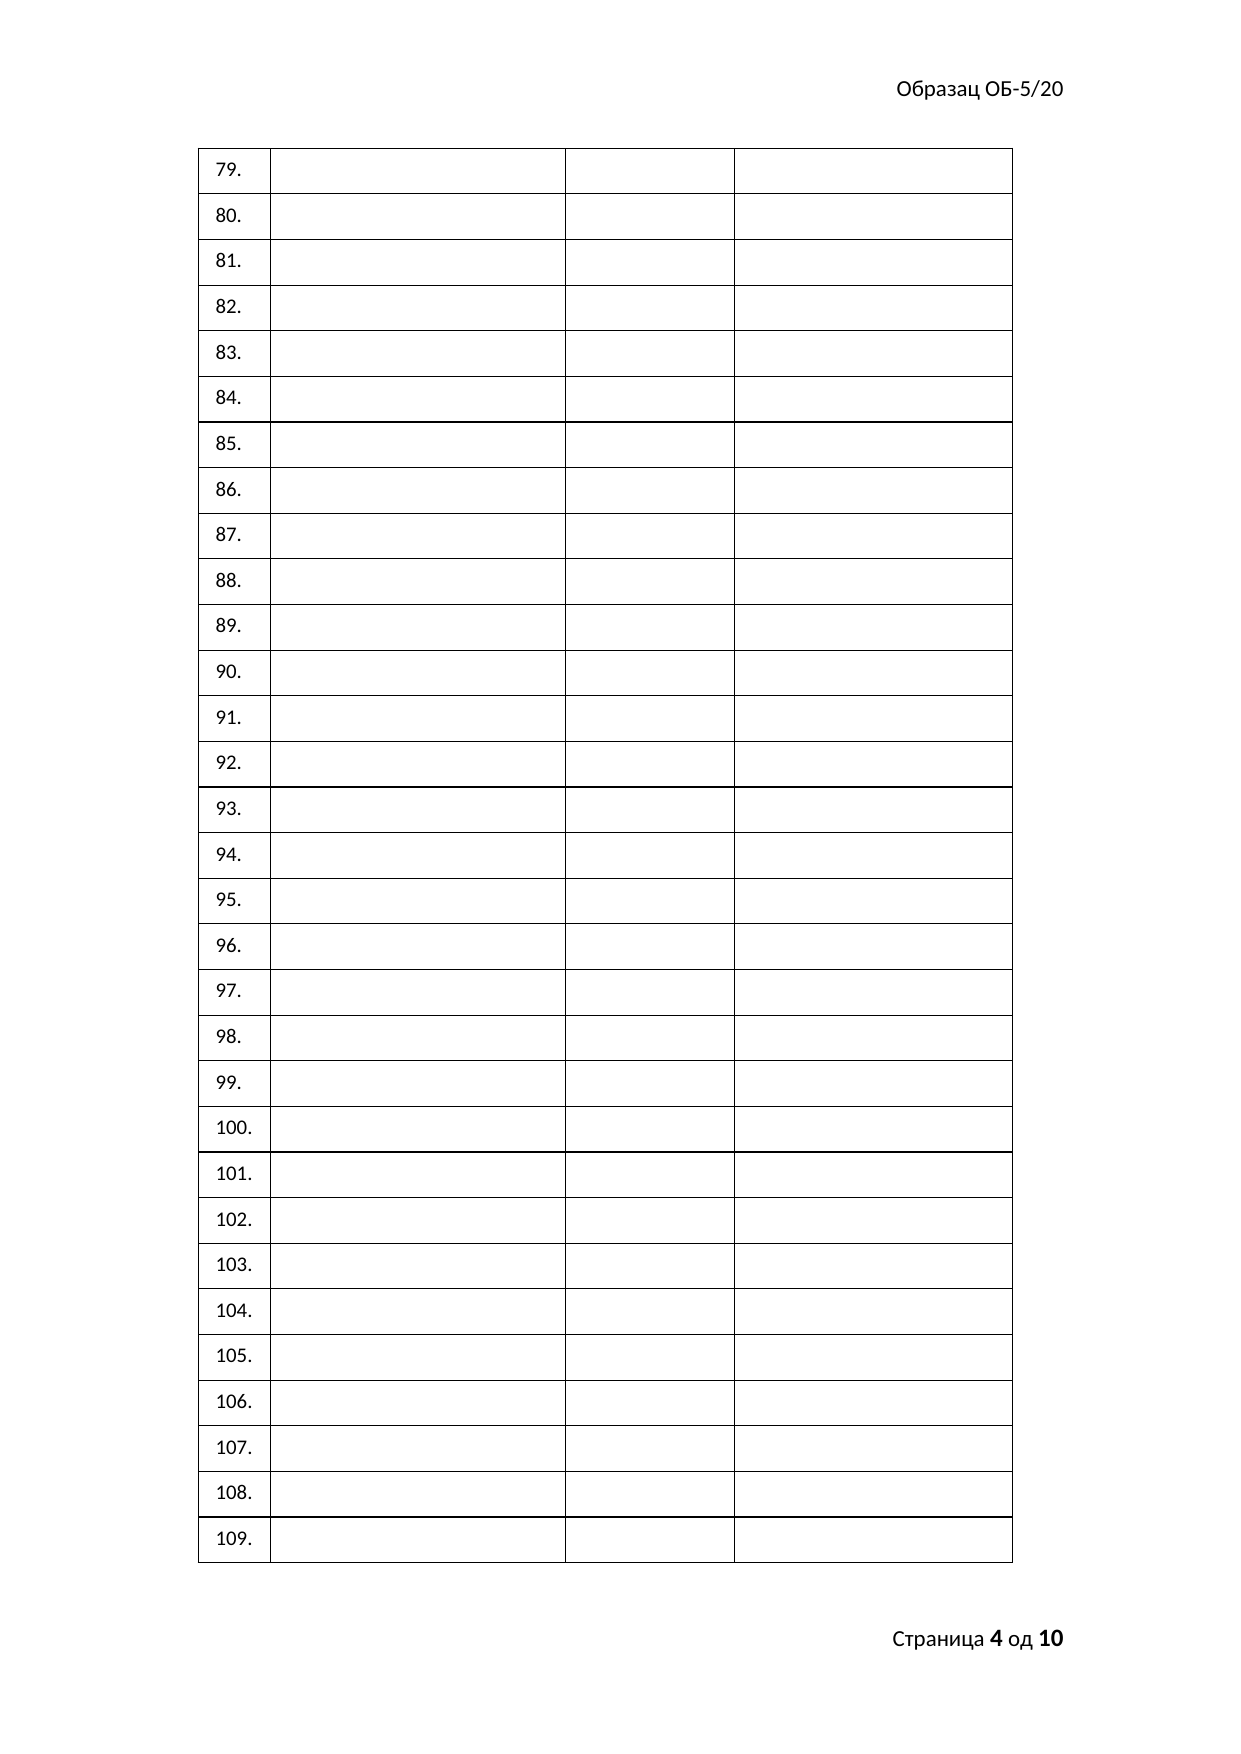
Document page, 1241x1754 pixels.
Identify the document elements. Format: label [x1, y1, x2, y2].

table_cell [735, 377, 1012, 421]
table_cell [271, 788, 565, 832]
table_cell [735, 240, 1012, 284]
table_cell [199, 696, 270, 741]
table_cell [199, 1381, 270, 1425]
table_cell [199, 240, 270, 284]
table_cell [566, 696, 734, 741]
table_cell [199, 1153, 270, 1197]
table_cell [271, 1153, 565, 1197]
table_cell [199, 286, 270, 330]
table_cell [199, 1472, 270, 1516]
table_cell [199, 833, 270, 878]
table_cell [566, 1426, 734, 1471]
table_cell [271, 1198, 565, 1243]
table_cell [271, 924, 565, 969]
table_cell [199, 377, 270, 421]
table_cell [566, 605, 734, 649]
table_cell [199, 423, 270, 467]
table_cell [566, 788, 734, 832]
table_cell [566, 833, 734, 878]
table_cell [271, 1472, 565, 1516]
table_cell [566, 924, 734, 969]
table_cell [271, 194, 565, 239]
table_cell [735, 1016, 1012, 1060]
table_cell [735, 194, 1012, 239]
table_cell [566, 331, 734, 376]
table_cell [735, 833, 1012, 878]
table_cell [735, 605, 1012, 649]
table_cell [566, 879, 734, 923]
table_cell [566, 1198, 734, 1243]
table_cell [566, 149, 734, 193]
table_cell [735, 1107, 1012, 1151]
table_cell [199, 651, 270, 695]
table_cell [735, 924, 1012, 969]
table_cell [199, 1426, 270, 1471]
table_cell [566, 1153, 734, 1197]
table_cell [271, 1381, 565, 1425]
table_cell [735, 1472, 1012, 1516]
table_cell [735, 1518, 1012, 1562]
table_cell [735, 1198, 1012, 1243]
table_cell [566, 377, 734, 421]
table_cell [566, 1061, 734, 1106]
table_cell [566, 1472, 734, 1516]
table_cell [271, 1107, 565, 1151]
table_cell [271, 1518, 565, 1562]
table_cell [199, 1335, 270, 1379]
table_cell [735, 1381, 1012, 1425]
table_cell [271, 1289, 565, 1334]
table_cell [566, 423, 734, 467]
table_cell [735, 1335, 1012, 1379]
table_cell [199, 468, 270, 513]
table_cell [199, 1107, 270, 1151]
table_cell [199, 742, 270, 786]
table_cell [735, 423, 1012, 467]
table_cell [199, 605, 270, 649]
table_cell [199, 1244, 270, 1288]
table_cell [199, 924, 270, 969]
table_cell [566, 240, 734, 284]
table_cell [271, 970, 565, 1014]
table_cell [271, 1061, 565, 1106]
table_cell [735, 696, 1012, 741]
table_cell [271, 696, 565, 741]
table_cell [271, 833, 565, 878]
table_cell [735, 331, 1012, 376]
table_cell [199, 1198, 270, 1243]
table_cell [735, 514, 1012, 558]
table_cell [199, 970, 270, 1014]
table_cell [271, 1335, 565, 1379]
table_cell [199, 879, 270, 923]
table_cell [735, 1426, 1012, 1471]
table_cell [566, 468, 734, 513]
table_cell [566, 1107, 734, 1151]
table_cell [199, 194, 270, 239]
table_cell [271, 1244, 565, 1288]
table_cell [735, 1289, 1012, 1334]
table_cell [566, 970, 734, 1014]
table_cell [271, 149, 565, 193]
table_cell [735, 1153, 1012, 1197]
table_cell [735, 1244, 1012, 1288]
table_cell [271, 742, 565, 786]
table_cell [566, 1335, 734, 1379]
table_cell [566, 651, 734, 695]
table_cell [735, 970, 1012, 1014]
table_cell [566, 1518, 734, 1562]
table_cell [199, 1016, 270, 1060]
table_cell [271, 605, 565, 649]
table_cell [271, 651, 565, 695]
table_cell [271, 1426, 565, 1471]
table_cell [271, 286, 565, 330]
table_cell [566, 1244, 734, 1288]
table_cell [566, 286, 734, 330]
table_cell [566, 194, 734, 239]
table_cell [735, 742, 1012, 786]
table_cell [199, 559, 270, 604]
table_cell [271, 559, 565, 604]
table_cell [566, 514, 734, 558]
table_cell [735, 149, 1012, 193]
table_cell [199, 1289, 270, 1334]
table_cell [271, 240, 565, 284]
table_cell [271, 423, 565, 467]
table_cell [199, 788, 270, 832]
table_cell [735, 1061, 1012, 1106]
table_cell [199, 514, 270, 558]
table_cell [735, 468, 1012, 513]
table_cell [735, 651, 1012, 695]
table_cell [271, 331, 565, 376]
table_cell [271, 468, 565, 513]
table_cell [735, 788, 1012, 832]
table_cell [199, 1061, 270, 1106]
table_cell [199, 1518, 270, 1562]
table_cell [199, 331, 270, 376]
table_cell [566, 1289, 734, 1334]
table_cell [566, 1381, 734, 1425]
table_cell [271, 879, 565, 923]
table_cell [271, 514, 565, 558]
table_cell [271, 377, 565, 421]
table_cell [566, 742, 734, 786]
table_cell [199, 149, 270, 193]
table_cell [735, 286, 1012, 330]
table_cell [566, 1016, 734, 1060]
table_cell [735, 559, 1012, 604]
table_cell [566, 559, 734, 604]
table_cell [271, 1016, 565, 1060]
table_cell [735, 879, 1012, 923]
